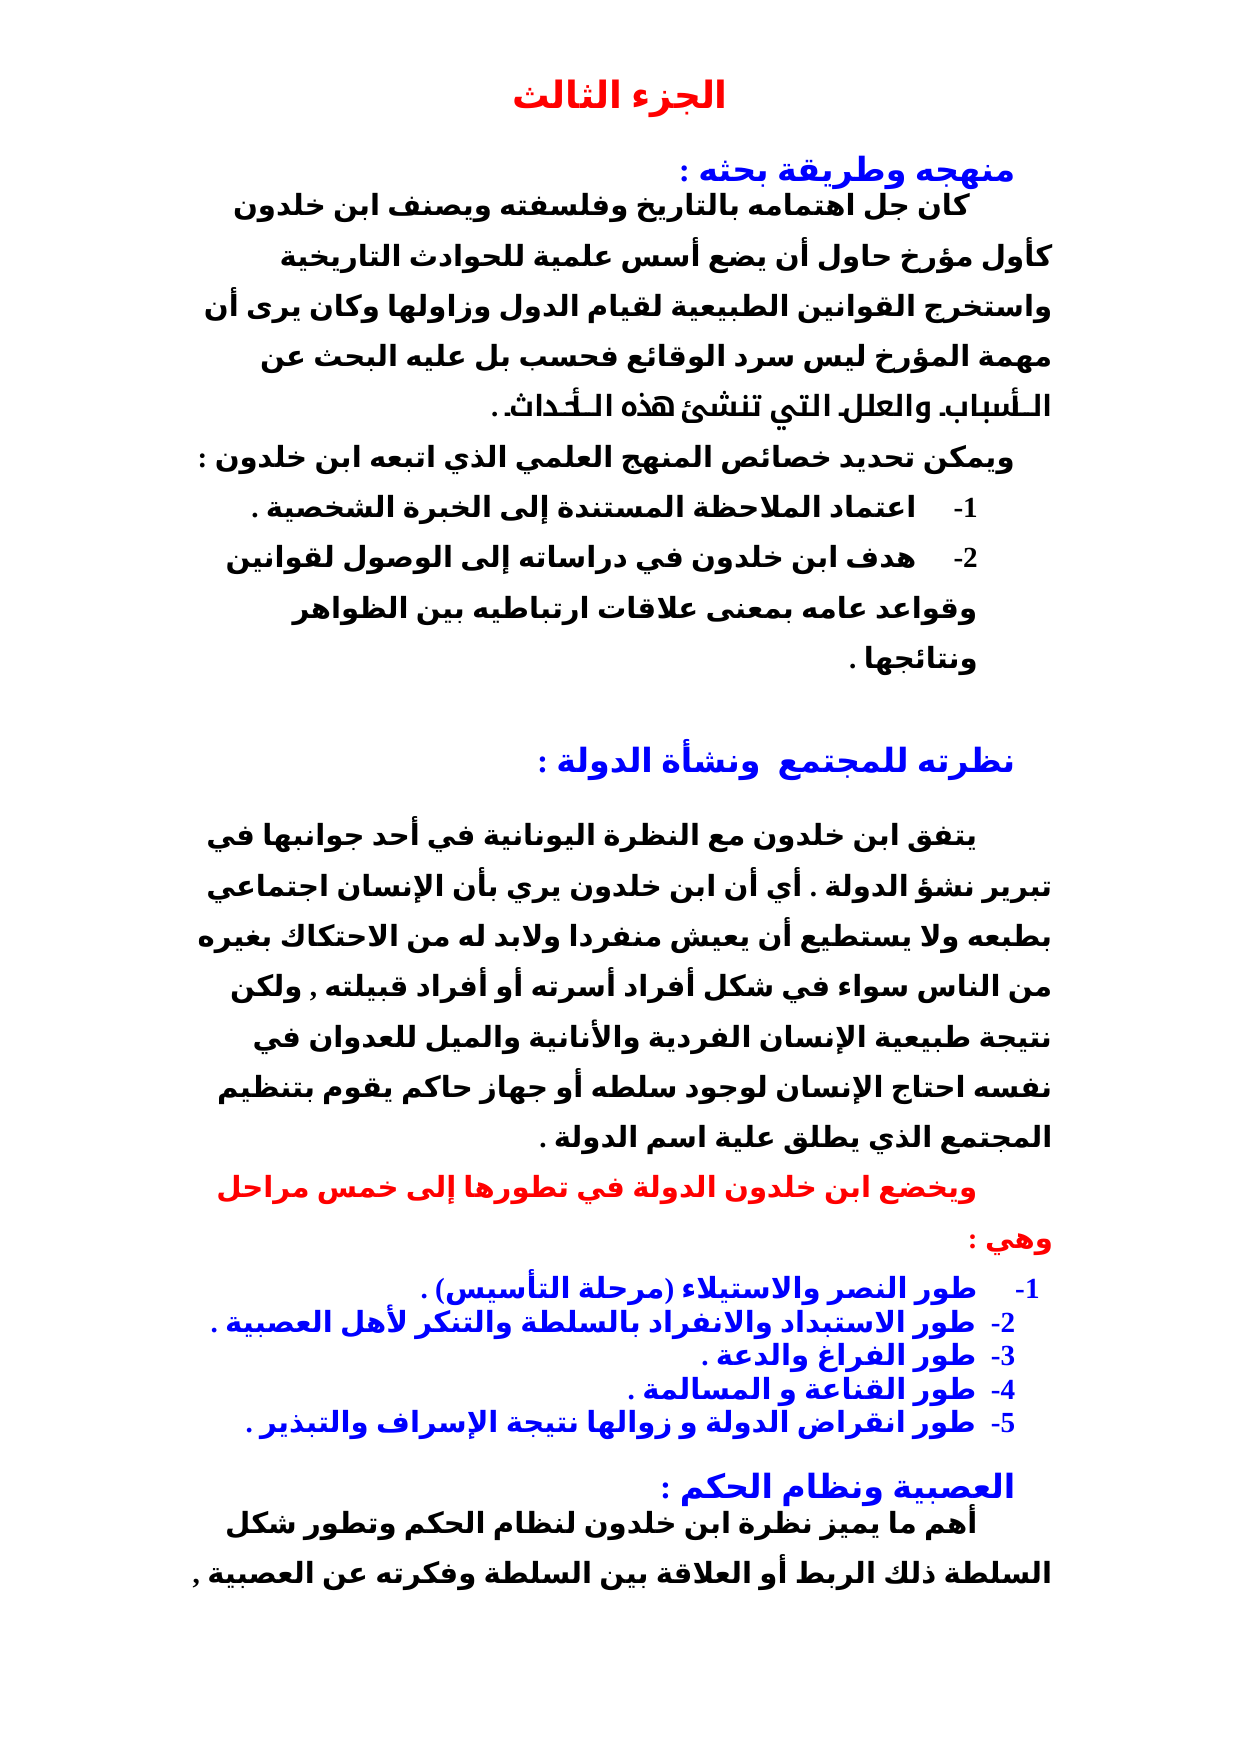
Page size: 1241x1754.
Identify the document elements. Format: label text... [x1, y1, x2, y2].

text 1- اعتماد الملاحظة المستندة إلى الخبرة الشخصية . [182, 490, 978, 524]
text ويمكن تحديد خصائص المنهج العلمي الذي اتبعه ابن خلدون : [182, 440, 1015, 473]
text العصبية ونظام الحكم : [187, 1468, 1015, 1506]
text 3- طور الفراغ والدعة . [187, 1338, 1015, 1372]
text 5- طور انقراض الدولة و زوالها نتيجة الإسراف والتبذير . [187, 1405, 1015, 1439]
text ويخضع ابن خلدون الدولة في تطورها إلى خمس مراحل وهي : [182, 1171, 1053, 1254]
text 4- طور القناعة و المسالمة . [187, 1372, 1015, 1405]
text نظرته للمجتمع ونشأة الدولة : [187, 742, 1015, 780]
text منهجه وطريقة بحثه : [187, 150, 1015, 188]
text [182, 1506, 1053, 1590]
text كان جل اهتمامه بالتاريخ وفلسفته ويصنف ابن خلدون كأول مؤرخ حاول أن يضع أسس علمية للحوادث التاريخية واستخرج القوانين الطبيعية لقيام الدول وزاولها وكان يرى أن مهمة المؤرخ ليس سرد الوقائع فحسب بل عليه البحث عن الأسباب والعلل التي تنشئ هذه الأحداث . [182, 188, 1053, 423]
text يتفق ابن خلدون مع النظرة اليونانية في أحد جوانبها في تبرير نشؤ الدولة . أي أن ابن خلدون يري بأن الإنسان اجتماعي بطبعه ولا يستطيع أن يعيش منفردا ولابد له من الاحتكاك بغيره من الناس سواء في شكل أفراد أسرته أو أفراد قبيلته , ولكن نتيجة طبيعية الإنسان الفردية والأنانية والميل للعدوان في نفسه احتاج الإنسان لوجود سلطه أو جهاز حاكم يقوم بتنظيم المجتمع الذي يطلق علية اسم الدولة . [182, 818, 1053, 1154]
list طور النصر والاستيلاء (مرحلة التأسيس) . [187, 1271, 1015, 1305]
text 2- هدف ابن خلدون في دراساته إلى الوصول لقوانين وقواعد عامه بمعنى علاقات ارتباطيه بين الظواهر ونتائجها . [182, 541, 978, 675]
text 2- طور الاستبداد والانفراد بالسلطة والتنكر لأهل العصبية . [187, 1305, 1015, 1338]
